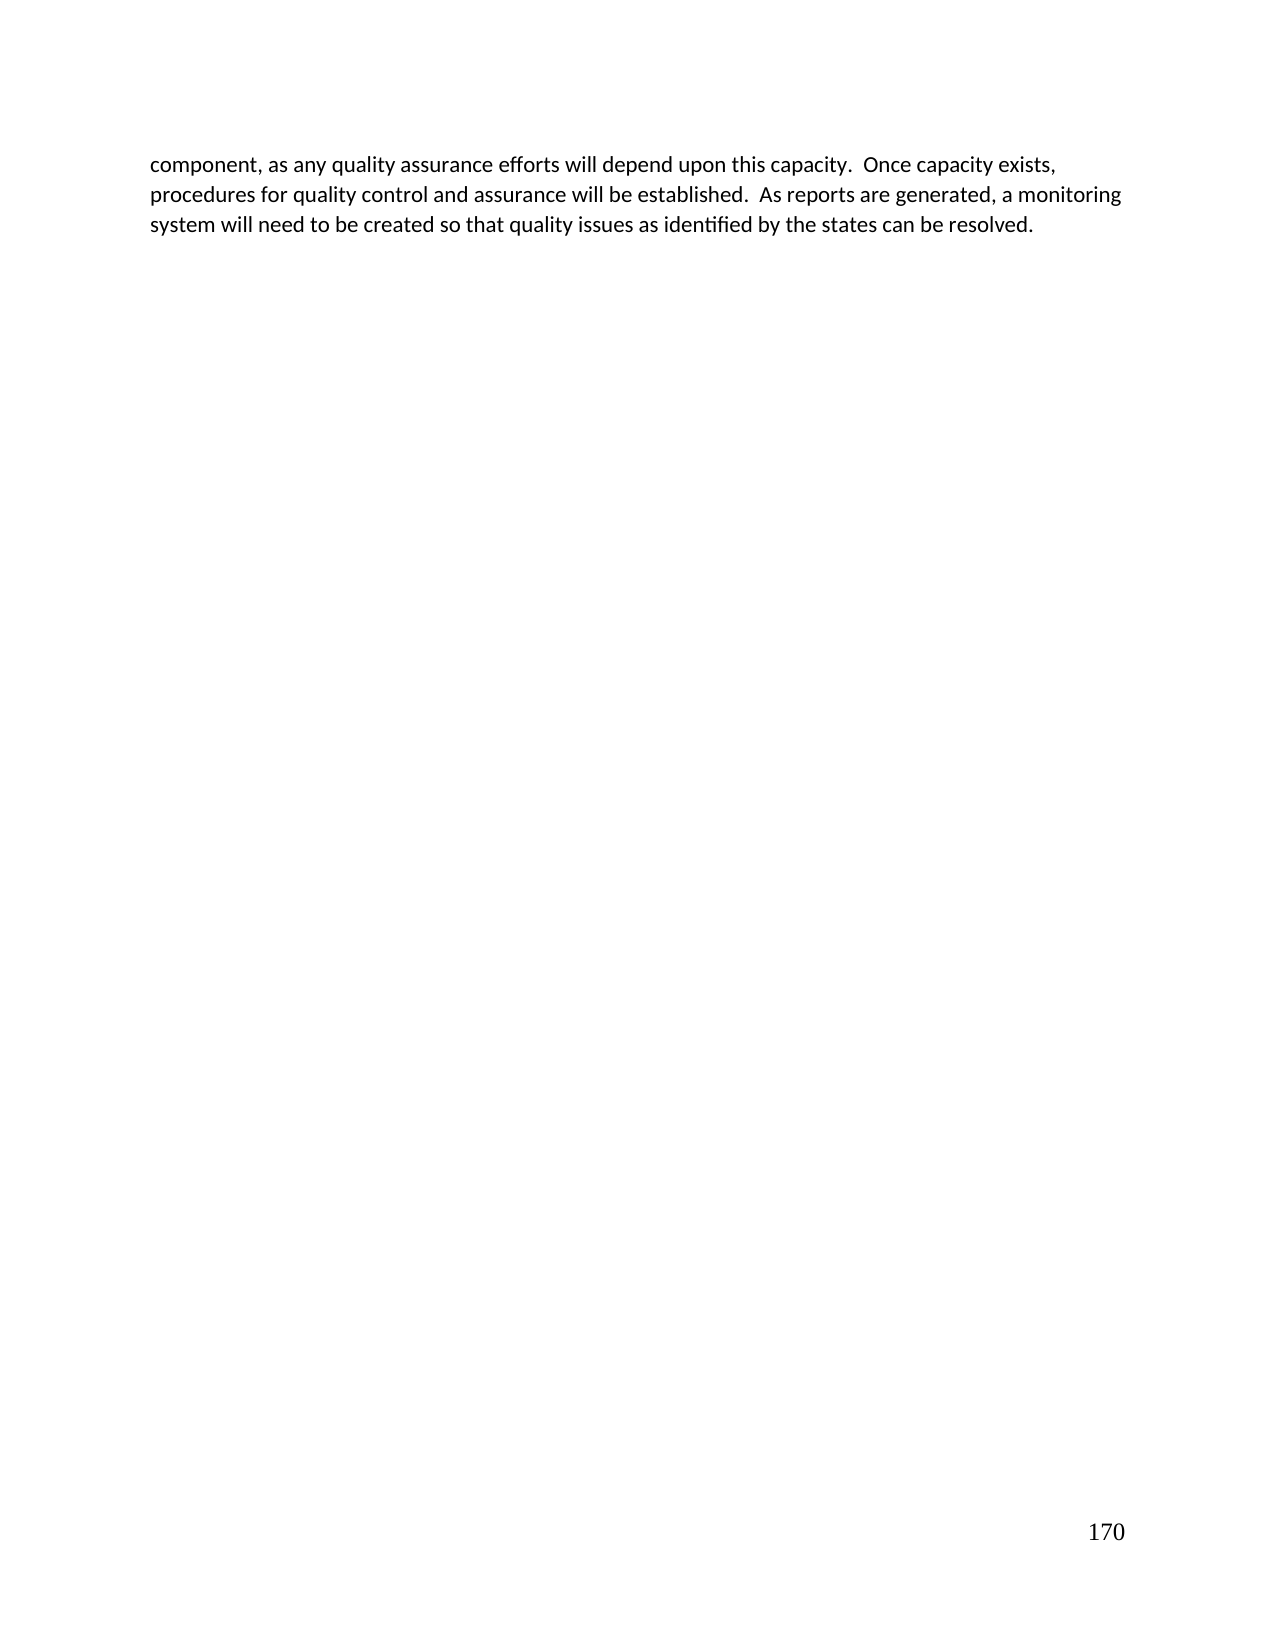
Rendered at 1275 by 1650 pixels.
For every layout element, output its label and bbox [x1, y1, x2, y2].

text [150, 150, 1125, 238]
